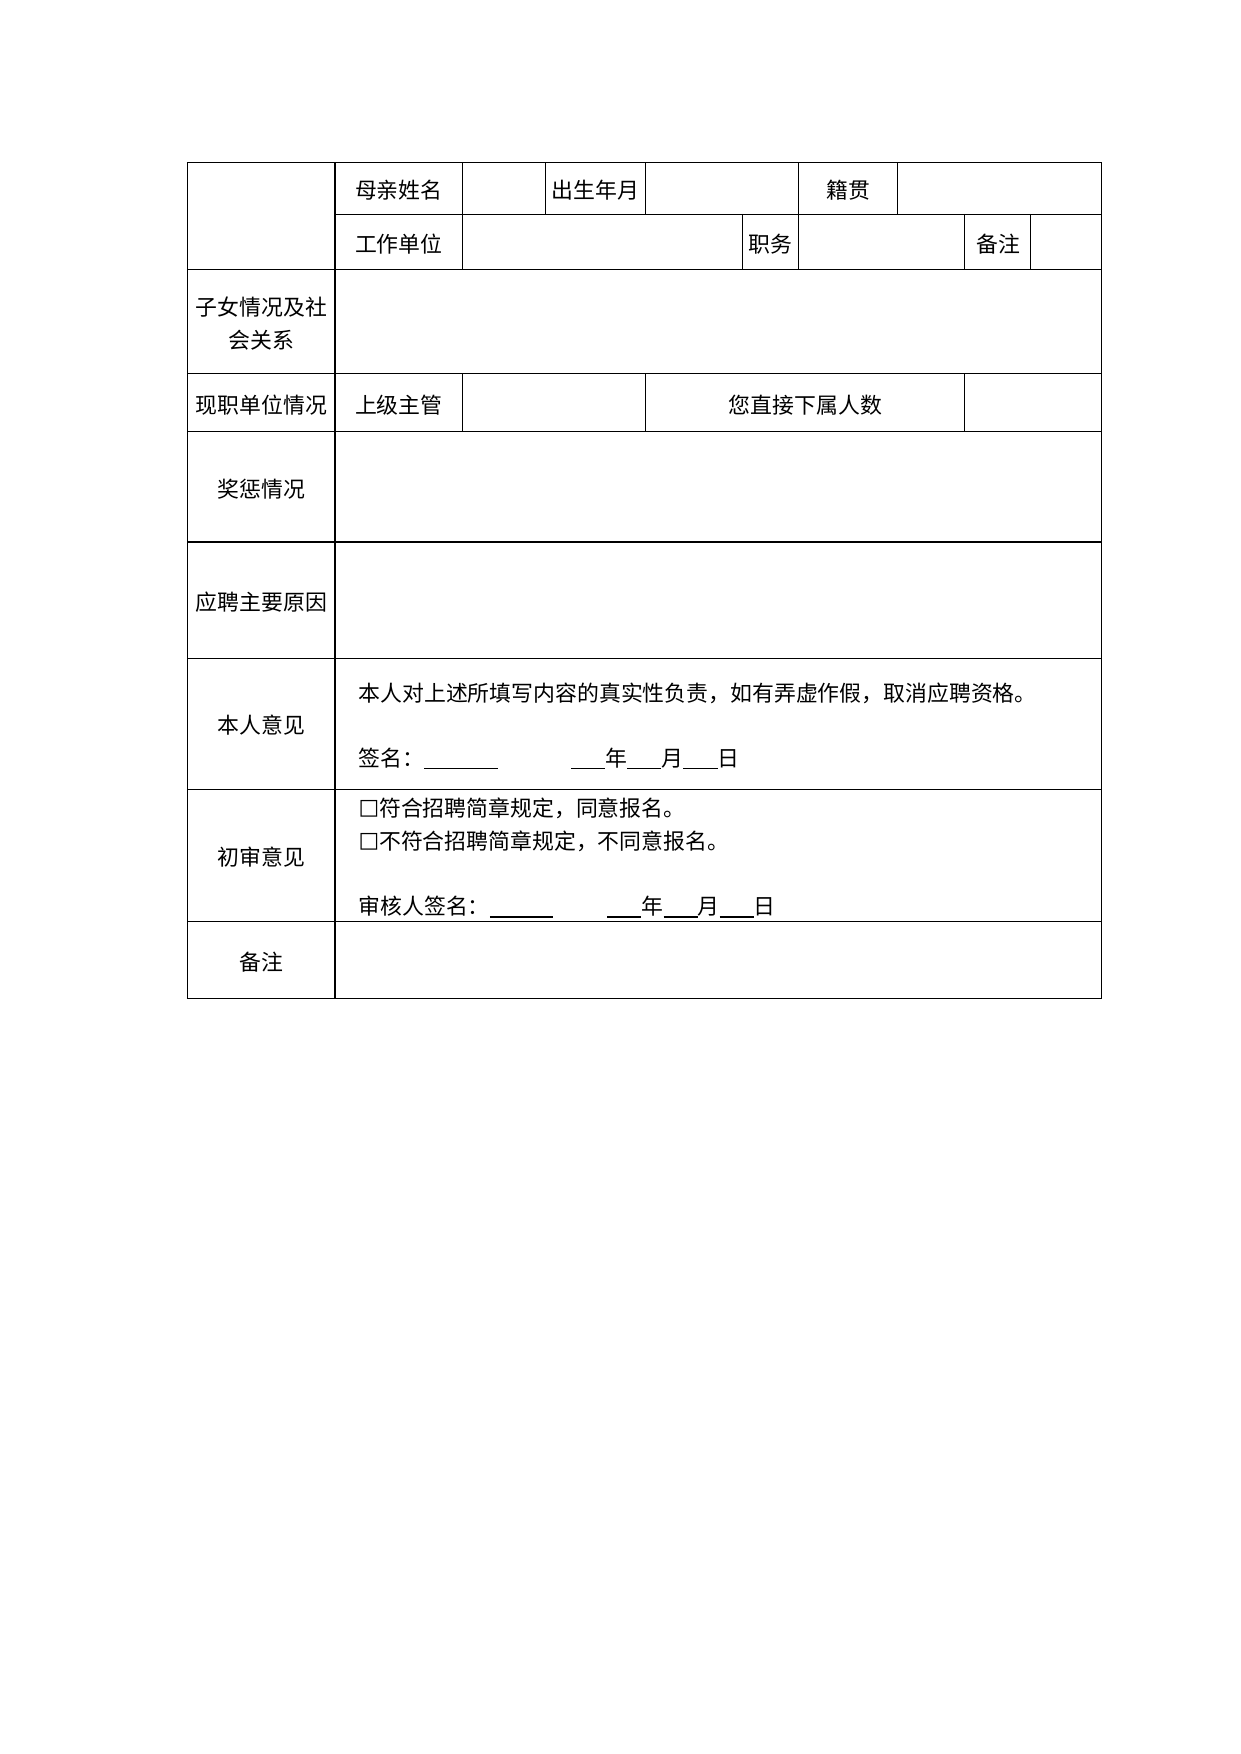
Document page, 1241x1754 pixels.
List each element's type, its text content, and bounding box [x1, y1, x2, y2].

table_cell 出生年月 [546, 163, 645, 214]
table_cell 备注 [188, 922, 334, 997]
table_cell 备注 [965, 215, 1030, 269]
table_cell [336, 543, 1101, 657]
table_cell [965, 374, 1101, 431]
table_cell 您直接下属人数 [646, 374, 964, 431]
table_cell [799, 215, 964, 269]
table_cell [336, 432, 1101, 541]
table_cell 本人意见 [188, 659, 334, 789]
table_cell [463, 215, 742, 269]
table_cell 职务 [743, 215, 798, 269]
table_cell [463, 374, 645, 431]
table_cell 上级主管 [336, 374, 462, 431]
table_cell 现职单位情况 [188, 374, 334, 431]
table_cell [1031, 215, 1101, 269]
table_cell 本人对上述所填写内容的真实性负责，如有弄虚作假，取消应聘资格。 签名： 年 月 日 [336, 659, 1101, 789]
table_cell 子女情况及社会关系 [188, 270, 334, 373]
table_cell 应聘主要原因 [188, 543, 334, 657]
table_cell [646, 163, 798, 214]
table_cell 奖惩情况 [188, 432, 334, 541]
table_cell 籍贯 [799, 163, 897, 214]
table_cell □符合招聘简章规定，同意报名。 □不符合招聘简章规定，不同意报名。 审核人签名： 年 月 日 [336, 790, 1101, 921]
table_cell [463, 163, 545, 214]
table_cell [336, 922, 1101, 997]
table_cell 工作单位 [336, 215, 462, 269]
table_cell [336, 270, 1101, 373]
table_cell [898, 163, 1101, 214]
table_cell 初审意见 [188, 790, 334, 921]
table_cell 母亲姓名 [336, 163, 462, 214]
